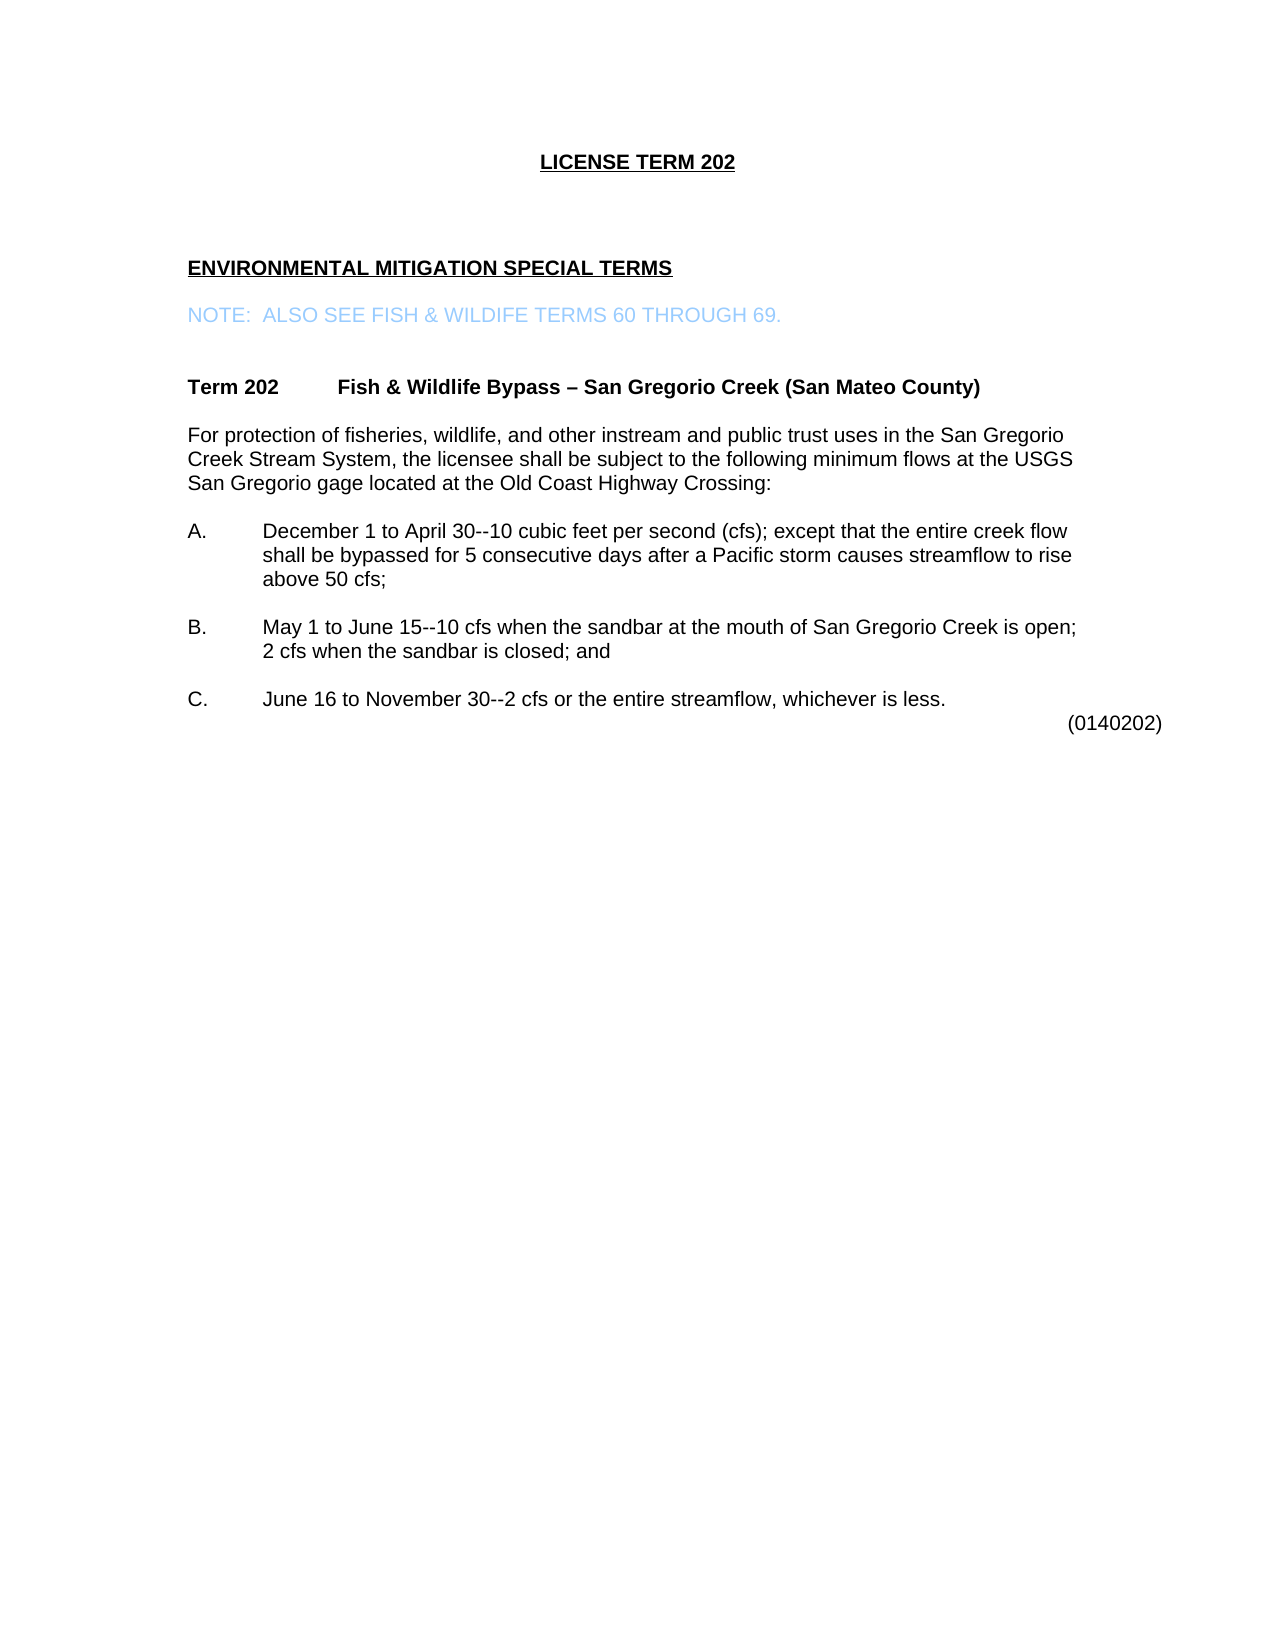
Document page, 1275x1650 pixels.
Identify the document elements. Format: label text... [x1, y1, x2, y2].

text NOTE: ALSO SEE FISH & WILDIFE TERMS 60 THROUGH 69. [187, 303, 1087, 327]
text (0140202) [187, 711, 1087, 734]
subtitle Term 202 Fish & Wildlife Bypass – San Gregorio Creek (San Mateo County) [187, 375, 1087, 399]
text B. May 1 to June 15--10 cfs when the sandbar at the mouth of San Gregorio Creek is open; 2 cfs when the sandbar is closed; and [187, 615, 1087, 663]
text A. December 1 to April 30--10 cubic feet per second (cfs); except that the entire creek flow shall be bypassed for 5 consecutive days after a Pacific storm causes streamflow to rise above 50 cfs; [187, 519, 1087, 591]
text C. June 16 to November 30--2 cfs or the entire streamflow, whichever is less. [187, 687, 1087, 711]
subtitle ENVIRONMENTAL MITIGATION SPECIAL TERMS [187, 255, 1087, 279]
subtitle License Term 202 [187, 150, 1087, 174]
text For protection of fisheries, wildlife, and other instream and public trust uses in the San Gregorio Creek Stream System, the licensee shall be subject to the following minimum flows at the USGS San Gregorio gage located at the Old Coast Highway Crossing: [187, 423, 1087, 495]
